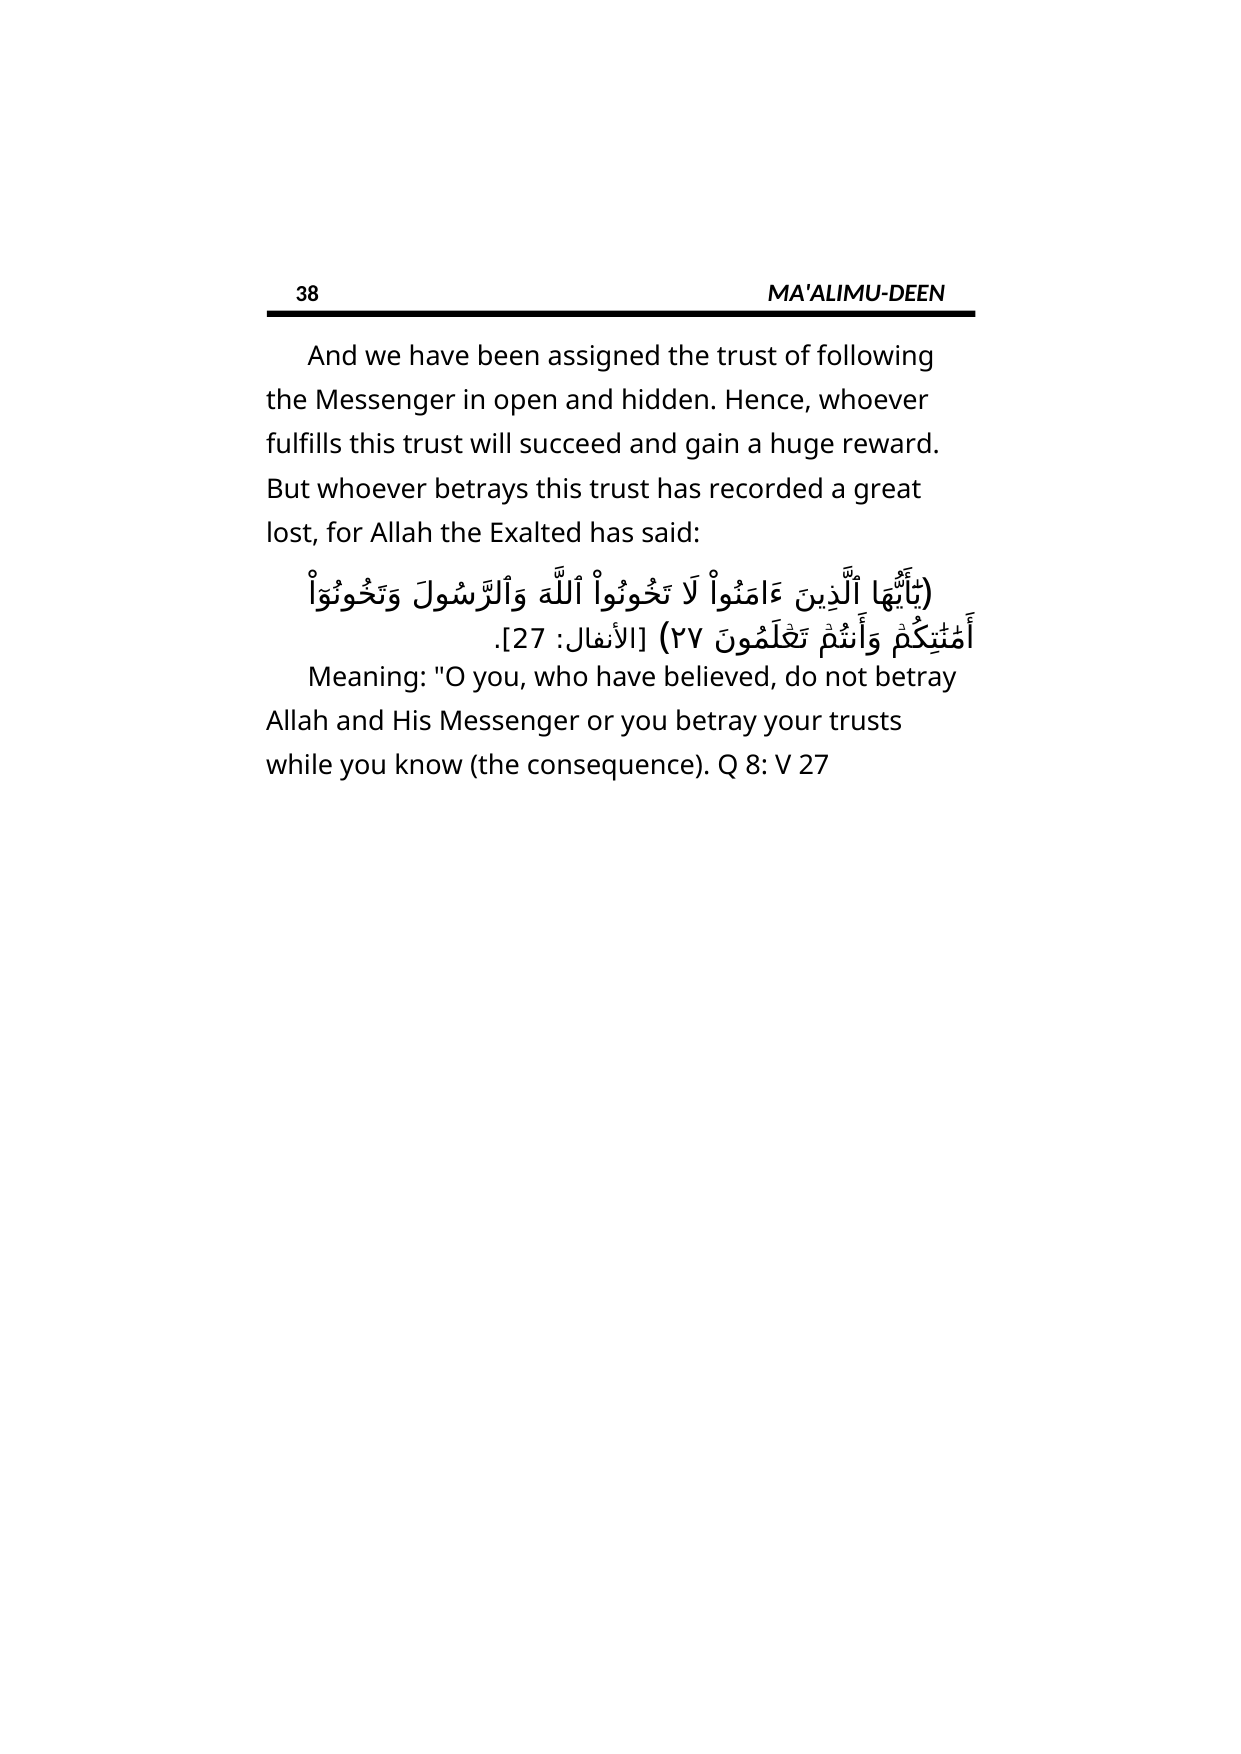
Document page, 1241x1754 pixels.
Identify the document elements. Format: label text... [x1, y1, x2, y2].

text ﴿يَٰٓأَيُّهَا ٱلَّذِينَ ءَامَنُواْ لَا تَخُونُواْ ٱللَّهَ وَٱلرَّسُولَ وَتَخُونُوٓاْ أَمَٰنَٰتِكُمۡ وَأَنتُمۡ تَعۡلَمُونَ ٢٧﴾ [الأنفال: 27]. [266, 570, 974, 657]
text Meaning: "O you, who have believed, do not betray Allah and His Messenger or you betray your trusts while you know (the consequence). Q 8: V 27 [266, 657, 974, 782]
text And we have been assigned the trust of following the Messenger in open and hidden. Hence, whoever fulfills this trust will succeed and gain a huge reward. But whoever betrays this trust has recorded a great lost, for Allah the Exalted has said: [266, 337, 974, 550]
